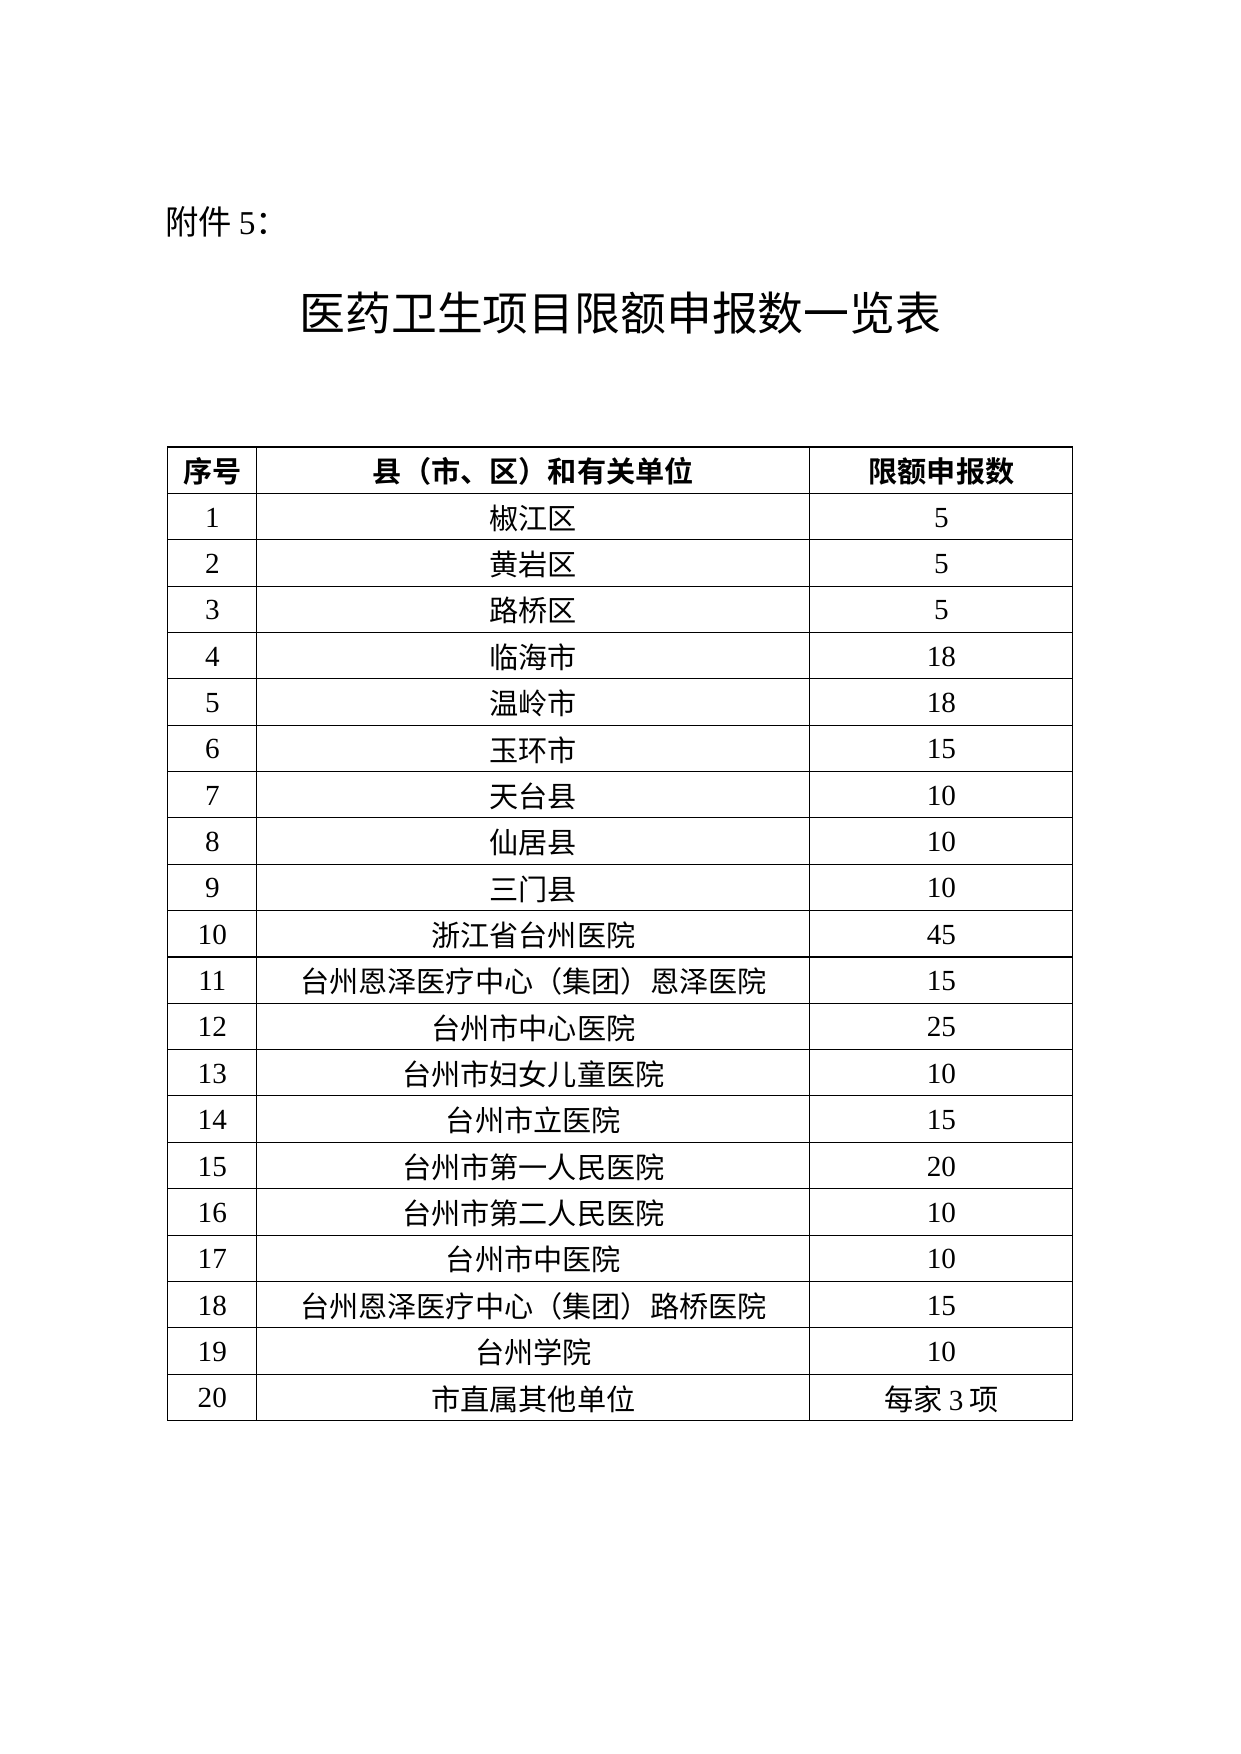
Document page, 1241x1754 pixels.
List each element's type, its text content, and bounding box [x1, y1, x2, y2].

table_cell 12 [168, 1004, 256, 1049]
table_cell 25 [810, 1004, 1072, 1049]
table_cell 黄岩区 [257, 540, 809, 586]
table_cell 仙居县 [257, 818, 809, 864]
table_cell 台州市第一人民医院 [257, 1143, 809, 1188]
table_cell 16 [168, 1189, 256, 1234]
table_cell 4 [168, 633, 256, 678]
table_cell 台州学院 [257, 1328, 809, 1373]
table_cell 5 [810, 540, 1072, 586]
table_cell 20 [168, 1375, 256, 1420]
table_cell 15 [810, 1096, 1072, 1142]
table_cell 3 [168, 587, 256, 632]
table_cell 三门县 [257, 865, 809, 910]
table_cell 20 [810, 1143, 1072, 1188]
table_cell 10 [810, 1328, 1072, 1373]
table_cell 路桥区 [257, 587, 809, 632]
table_cell 19 [168, 1328, 256, 1373]
table_cell 15 [168, 1143, 256, 1188]
text 附件5： [165, 174, 1075, 265]
table_cell 市直属其他单位 [257, 1375, 809, 1420]
table_cell 14 [168, 1096, 256, 1142]
table_cell 45 [810, 911, 1072, 956]
table_cell 台州市立医院 [257, 1096, 809, 1142]
table_cell 18 [810, 633, 1072, 678]
table_cell 18 [810, 679, 1072, 724]
table_cell 台州市中医院 [257, 1236, 809, 1281]
table_cell 10 [810, 1189, 1072, 1234]
table_cell 13 [168, 1050, 256, 1095]
table_cell 11 [168, 958, 256, 1003]
table_cell 15 [810, 958, 1072, 1003]
table_cell 每家3项 [810, 1375, 1072, 1420]
text 医药卫生项目限额申报数一览表 [165, 265, 1075, 356]
table_cell 温岭市 [257, 679, 809, 724]
table_cell 天台县 [257, 772, 809, 817]
table_header 序号 [168, 448, 256, 493]
table_cell 台州恩泽医疗中心（集团）恩泽医院 [257, 958, 809, 1003]
table_cell 10 [168, 911, 256, 956]
table_cell 临海市 [257, 633, 809, 678]
table_cell 玉环市 [257, 726, 809, 771]
table_cell 10 [810, 1050, 1072, 1095]
table_cell 7 [168, 772, 256, 817]
table_cell 浙江省台州医院 [257, 911, 809, 956]
table_cell 15 [810, 726, 1072, 771]
table_cell 10 [810, 865, 1072, 910]
table_cell 椒江区 [257, 494, 809, 539]
table_header 县（市、区）和有关单位 [257, 448, 809, 493]
table_cell 6 [168, 726, 256, 771]
table_cell 5 [168, 679, 256, 724]
table_cell 8 [168, 818, 256, 864]
table_cell 5 [810, 494, 1072, 539]
table_cell 10 [810, 818, 1072, 864]
table_cell 15 [810, 1282, 1072, 1327]
table_cell 台州市第二人民医院 [257, 1189, 809, 1234]
table_cell 10 [810, 772, 1072, 817]
table_header 限额申报数 [810, 448, 1072, 493]
table_cell 2 [168, 540, 256, 586]
table_cell 18 [168, 1282, 256, 1327]
table_cell 台州市妇女儿童医院 [257, 1050, 809, 1095]
table_cell 台州市中心医院 [257, 1004, 809, 1049]
table_cell 1 [168, 494, 256, 539]
table_cell 5 [810, 587, 1072, 632]
table_cell 9 [168, 865, 256, 910]
table_cell 台州恩泽医疗中心（集团）路桥医院 [257, 1282, 809, 1327]
table_cell 10 [810, 1236, 1072, 1281]
table_cell 17 [168, 1236, 256, 1281]
